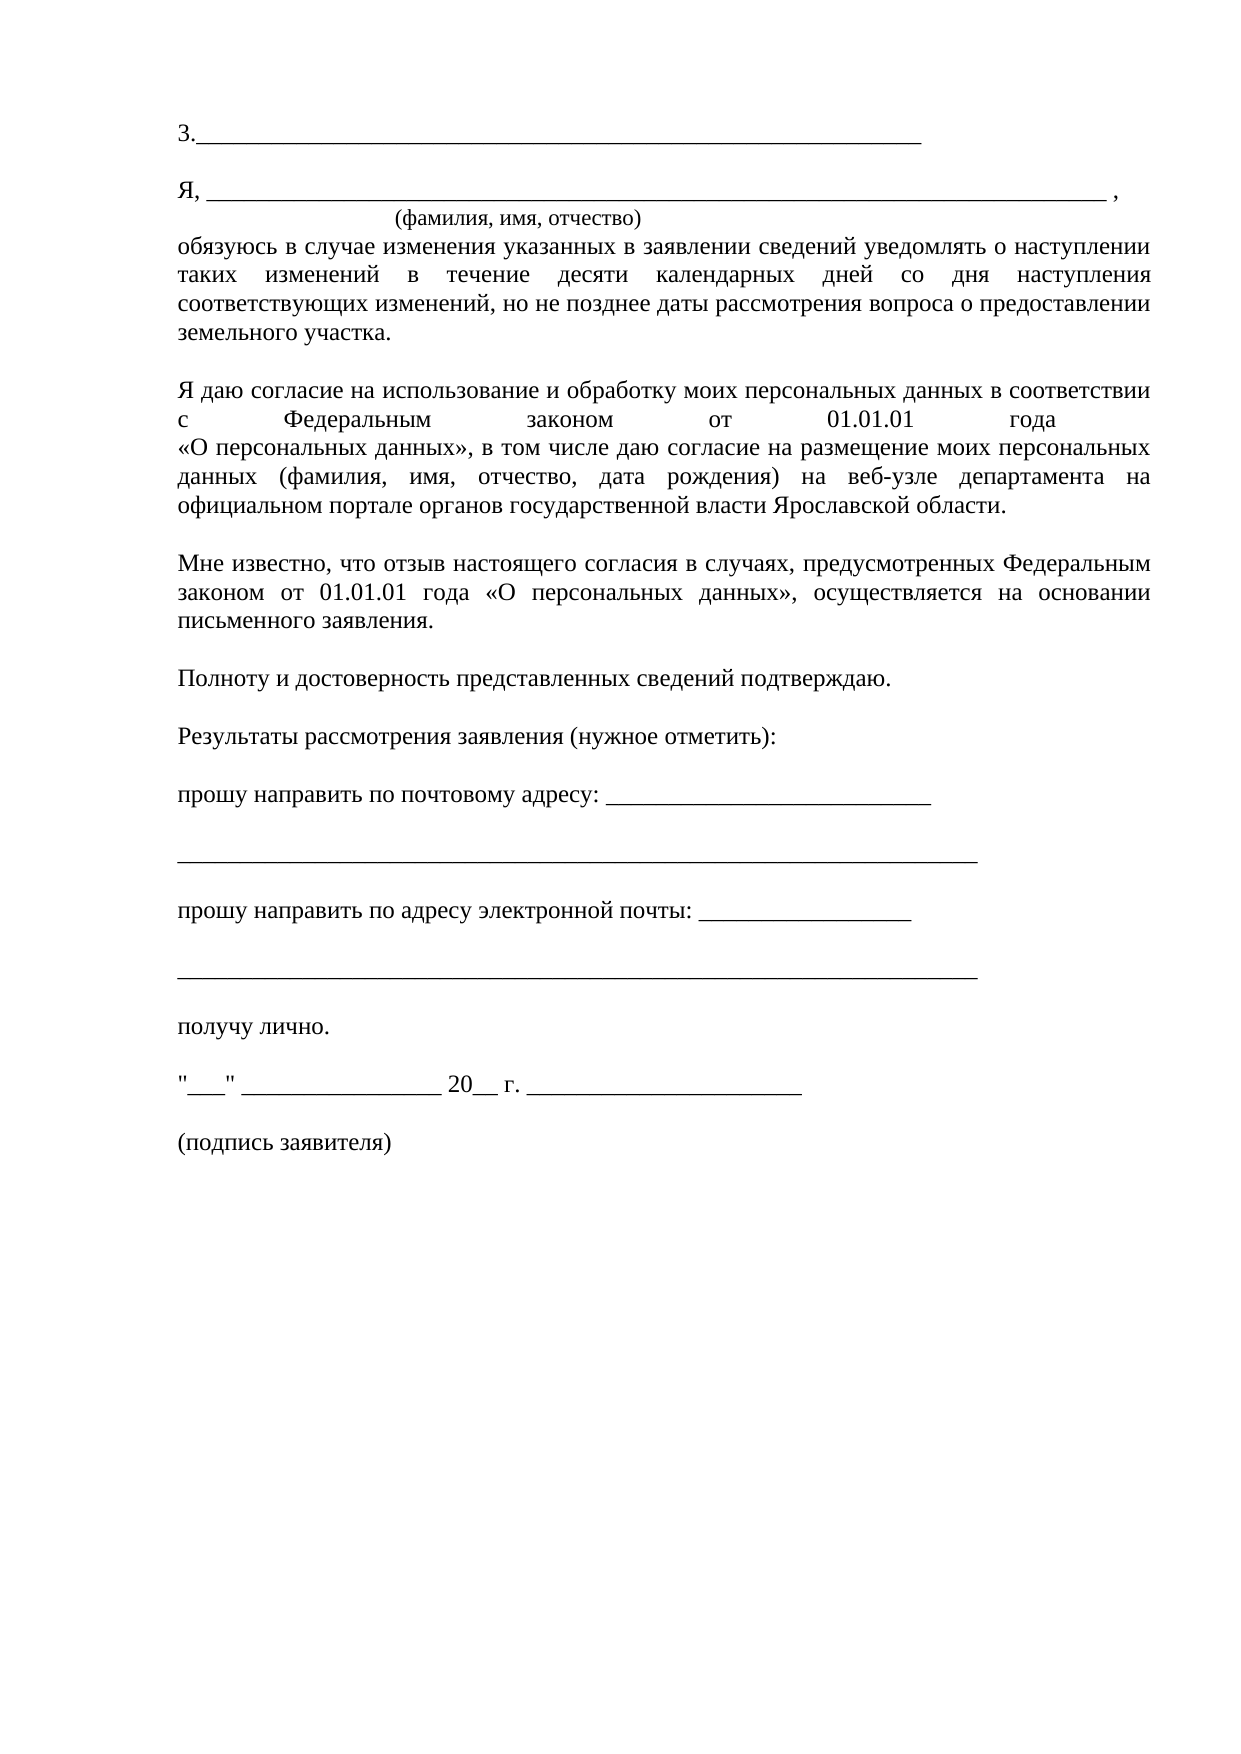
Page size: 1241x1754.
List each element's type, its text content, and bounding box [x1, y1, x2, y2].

text Я, ________________________________________________________________________ , [177, 176, 1152, 204]
text (подпись заявителя) [177, 1127, 1152, 1155]
text Полноту и достоверность представленных сведений подтверждаю. [177, 663, 1152, 692]
text Результаты рассмотрения заявления (нужное отметить): [177, 721, 1152, 750]
text ________________________________________________________________ [177, 953, 1152, 982]
text Мне известно, что отзыв настоящего согласия в случаях, предусмотренных Федеральным законом от 01.01.01 года «О персональных данных», осуществляется на основании письменного заявления. [177, 548, 1152, 634]
text (фамилия, имя, отчество) [177, 204, 1152, 231]
text 3.__________________________________________________________ [177, 118, 1152, 147]
text "___" ________________ 20__ г. ______________________ [177, 1069, 1152, 1097]
text обязуюсь в случае изменения указанных в заявлении сведений уведомлять о наступлении таких изменений в течение десяти календарных дней со дня наступления соответствующих изменений, но не позднее даты рассмотрения вопроса о предоставлении земельного участка. [177, 231, 1152, 346]
text прошу направить по почтовому адресу: __________________________ [177, 779, 1152, 808]
text прошу направить по адресу электронной почты: _________________ [177, 895, 1152, 924]
text ________________________________________________________________ [177, 837, 1152, 866]
text Я даю согласие на использование и обработку моих персональных данных в соответствии с Федеральным законом от 01.01.01 года «О персональных данных», в том числе даю согласие на размещение моих персональных данных (фамилия, имя, отчество, дата рождения) на веб-узле департамента на официальном портале органов государственной власти Ярославской области. [177, 375, 1152, 519]
text получу лично. [177, 1011, 1152, 1039]
